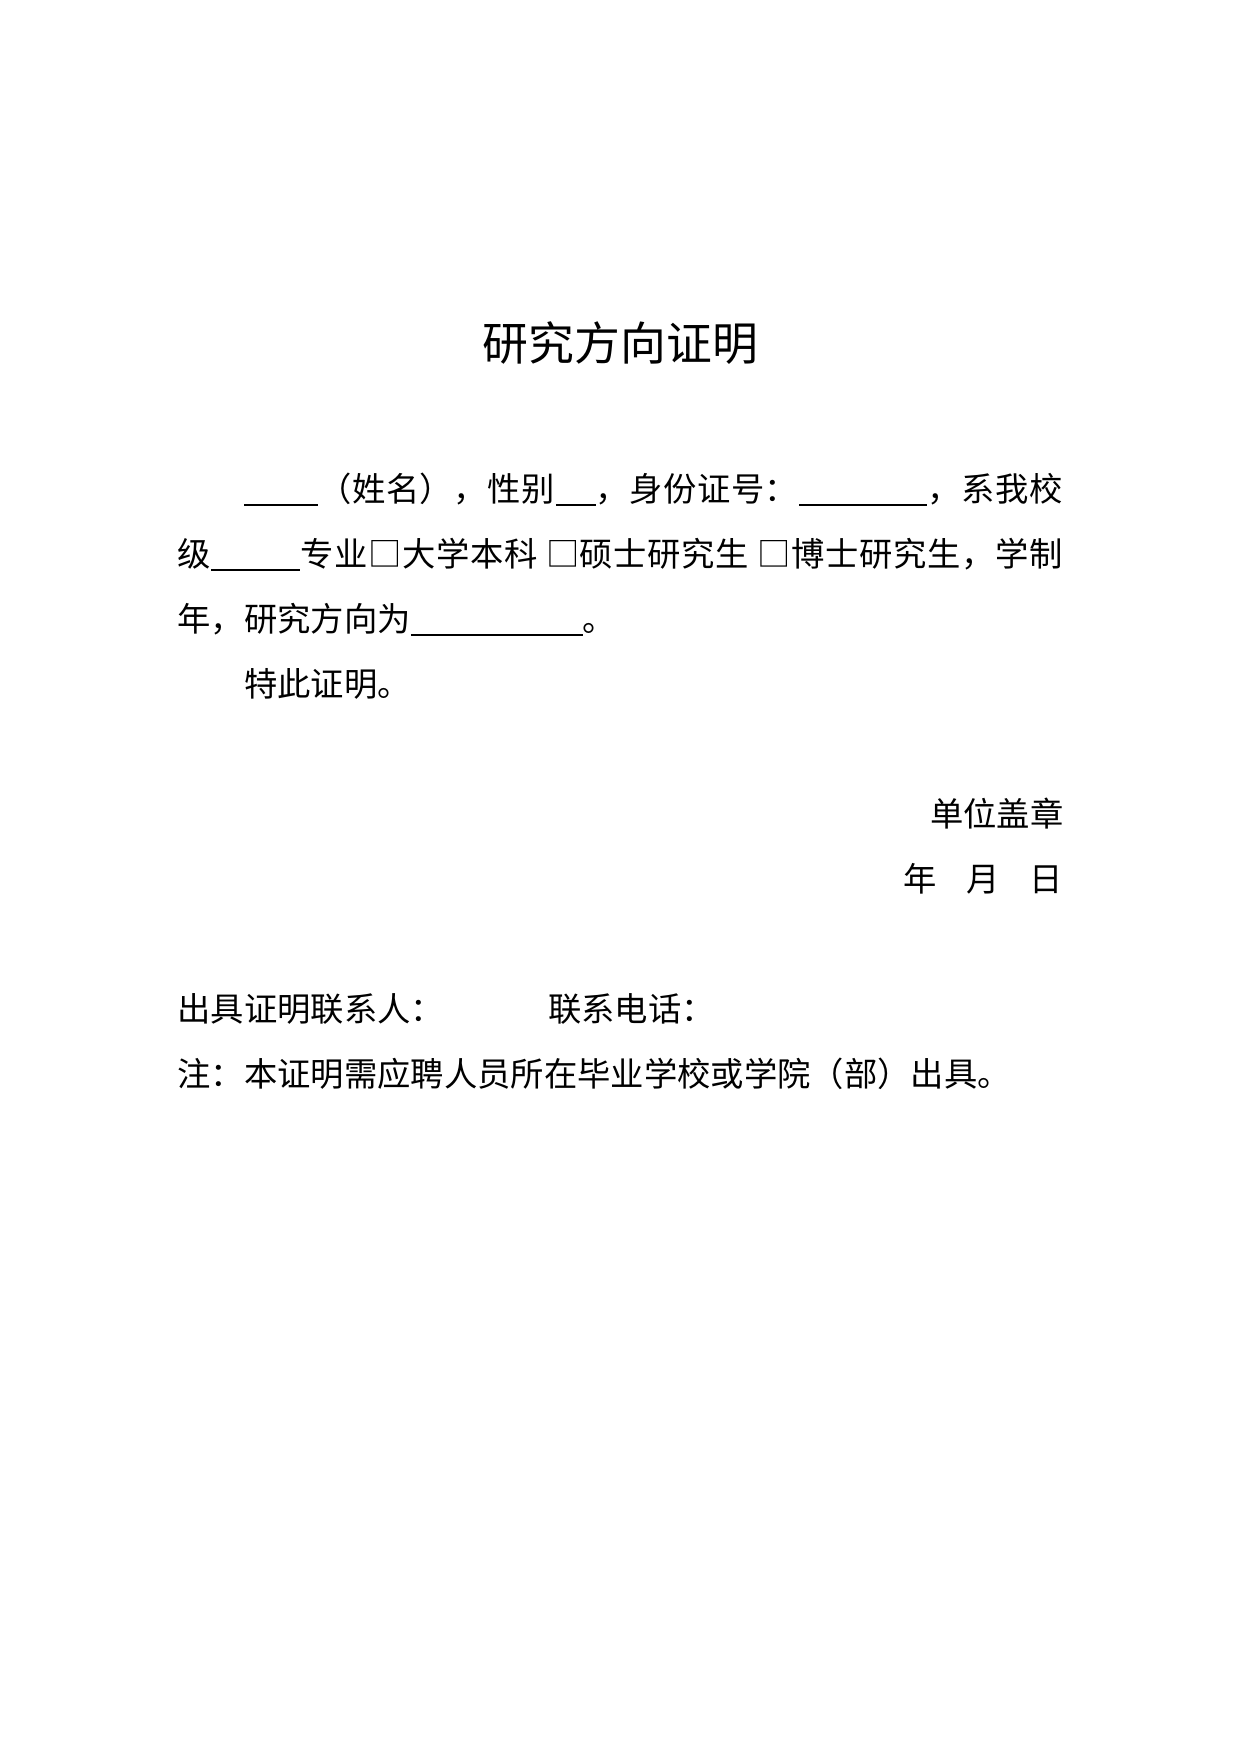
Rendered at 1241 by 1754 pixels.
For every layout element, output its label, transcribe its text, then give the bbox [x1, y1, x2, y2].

text 年 月 日 [177, 844, 1063, 909]
text 出具证明联系人： 联系电话： [177, 974, 1063, 1039]
text 单位盖章 [177, 779, 1063, 844]
text （姓名），性别 ，身份证号： ，系我校 级 专业□大学本科 □硕士研究生 □博士研究生，学制 年，研究方向为 。 [177, 454, 1063, 649]
text 注：本证明需应聘人员所在毕业学校或学院（部）出具。 [177, 1039, 1063, 1104]
text 特此证明。 [177, 649, 1063, 714]
text 研究方向证明 [177, 292, 1063, 389]
